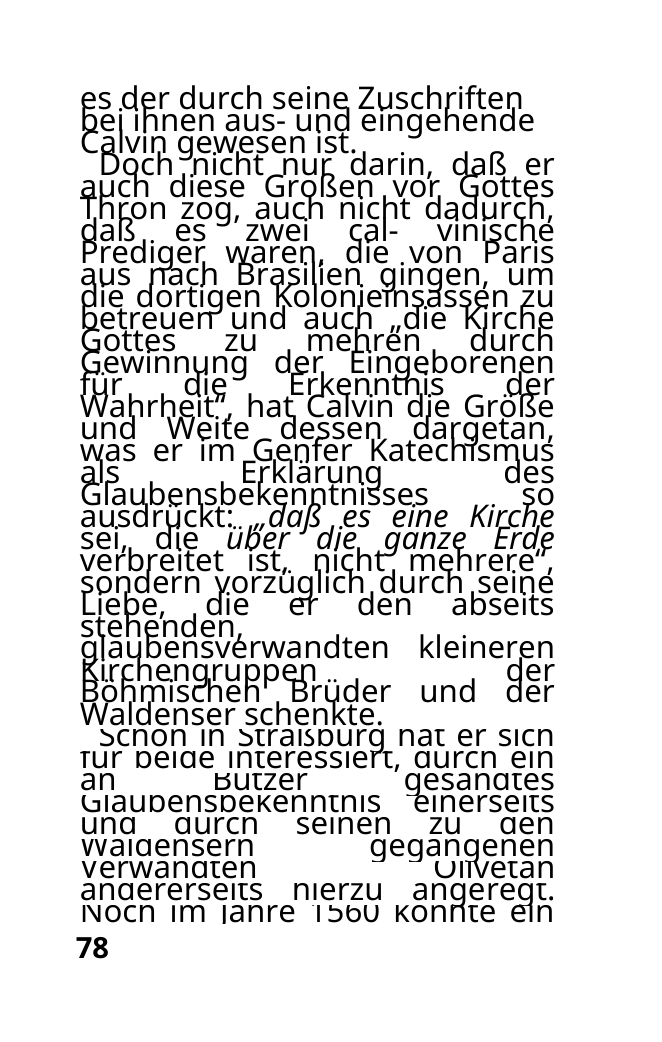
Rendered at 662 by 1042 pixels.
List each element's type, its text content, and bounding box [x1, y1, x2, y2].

text Doch nicht nur darin, daß er auch diese Großen vor Gottes Thron zog, auch nicht dadurch, daß es zwei cal- vinische Prediger waren, die von Paris aus nach Brasilien gingen, um die dortigen Kolonieinsassen zu betreuen und auch „die Kirche Gottes zu mehren durch Gewinnung der Eingeborenen für die Erkenntnis der Wahrheit“, hat Calvin die Größe und Weite dessen dargetan, was er im Genfer Katechismus als Erklärung des Glaubensbekenntnisses so ausdrückt: „daß es eine Kirche sei, die über die ganze Erde verbreitet ist, nicht mehrere“, sondern vorzüglich durch seine Liebe, die er den abseits stehenden, glaubensverwandten kleineren Kirchengruppen der Böhmischen Brüder und der Waldenser schenkte. [79, 158, 555, 729]
text 78 [76, 935, 109, 964]
text es der durch seine Zuschriften bei ihnen aus- und eingehende Calvin gewesen ist. [79, 92, 555, 158]
text Schon in Straßburg hat er sich für beide interessiert, durch ein an Butzer gesandtes Glaubensbekenntnis einerseits und durch seinen zu den Waldensern gegangenen Verwandten Olivetan andererseits hierzu angeregt. Noch im Jahre 1560 konnte ein Abgesandter der Briider-Unität u. a. folgende Zeilen mit nach Böhmen nehmen: „Erstens danken wir Euch herzlich, daß Ihr es nicht verschmäht habt, die Brüder zu uns zu senden, um Eure Liebe zu uns und Euren Wunsch nach brüderlicher Einigung zu bezeugen und sozusagen zu verbürgen; wir nahmen diesen Liebesdienst an, da er aus aufrichtigem Eifer um die evangelische Sache stammt. Es ist unser Wunsch, daß Ihr ebenso überzeugt seid von unserm Willen zur Pflege heiliger Einigkeit.“ [79, 729, 555, 924]
